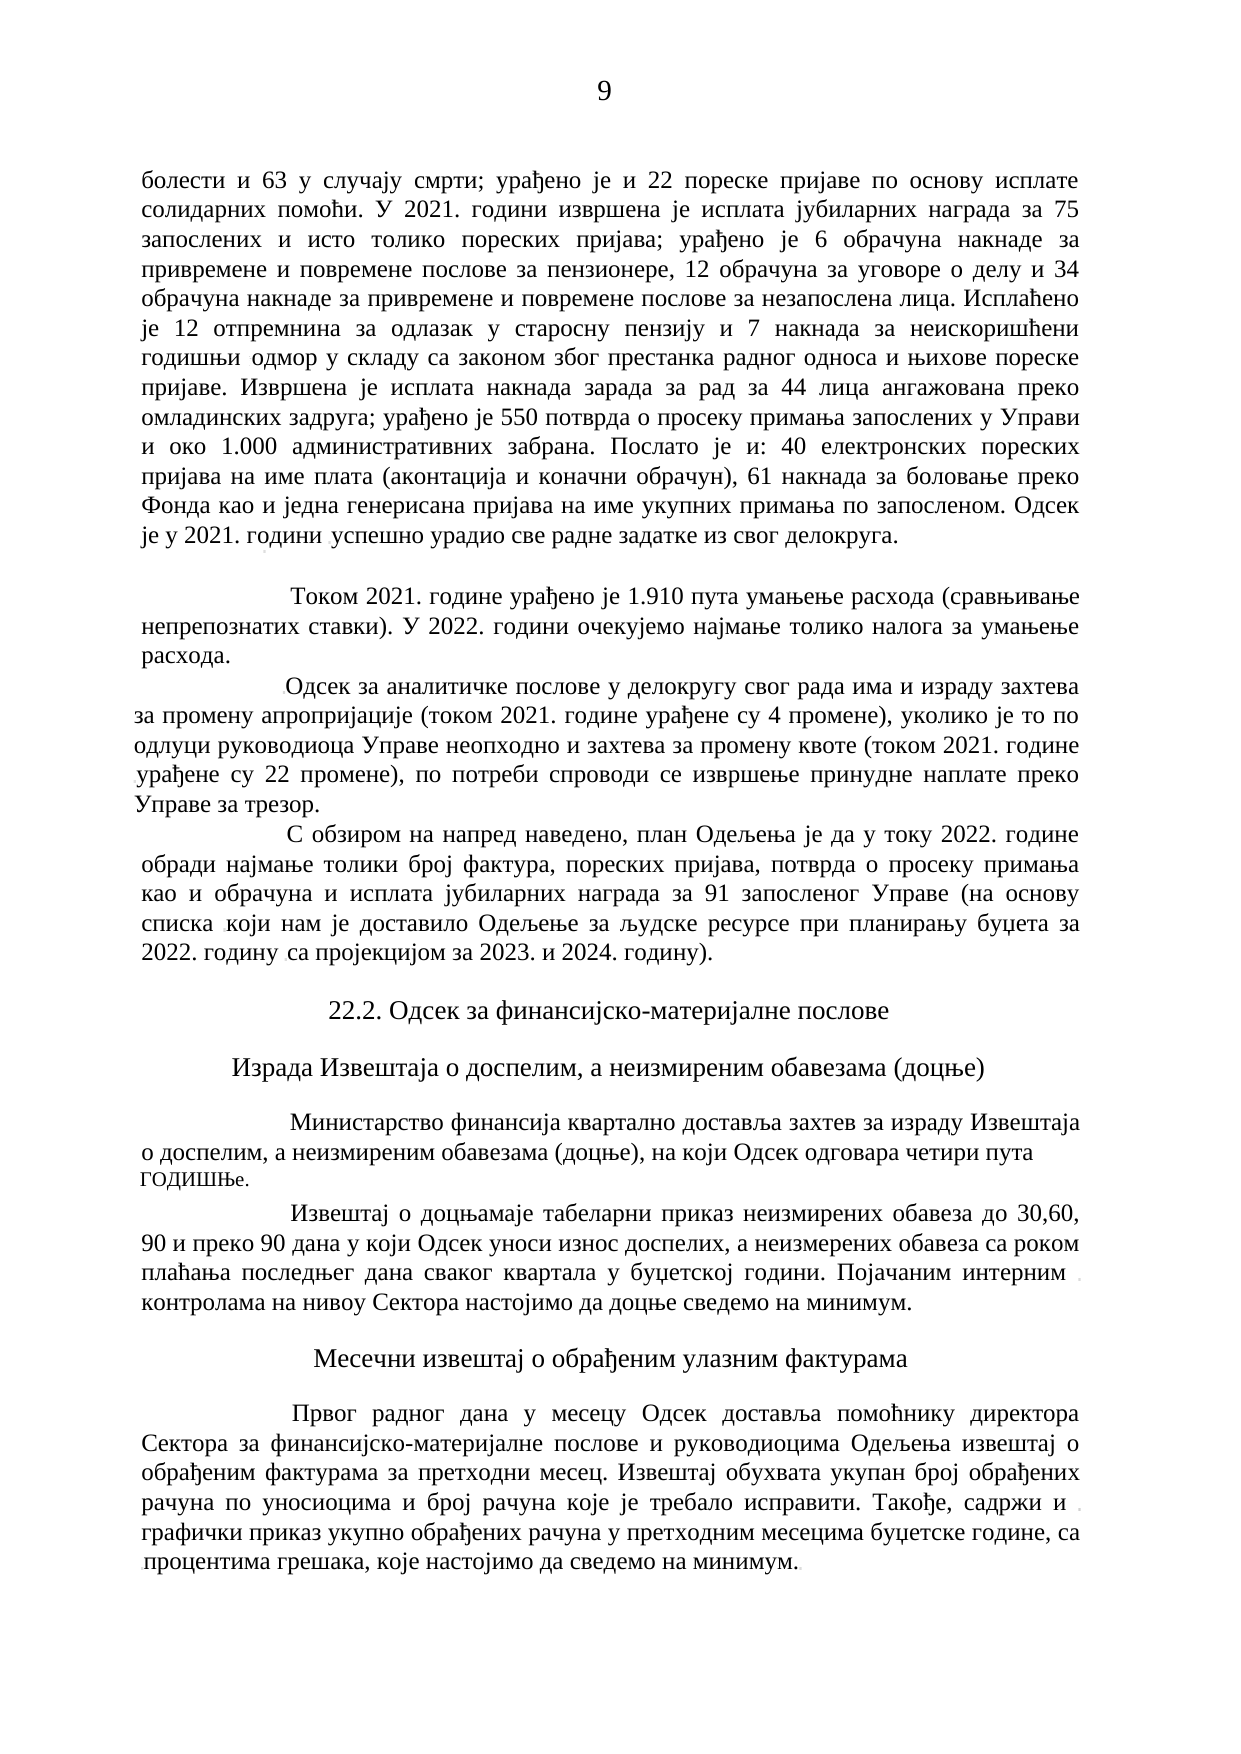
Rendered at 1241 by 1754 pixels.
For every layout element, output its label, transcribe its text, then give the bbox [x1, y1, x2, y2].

text Одсек за аналитичке послове у делокругу свог рада има и израду захтева за промену апропријације (током 2021. године урађене су 4 промене), уколико је то по одлуци руководиоца Управе неопходно и захтева за промену квоте (током 2021. године урађене су 22 промене), по потреби спроводи се извршење принудне наплате преко Управе за трезор. [133, 671, 1081, 818]
text Током 2021. године урађено је 1.910 пута умањење расхода (сравњивање непрепознатих ставки). У 2022. години очекујемо најмање толико налога за умањење расхода. [141, 581, 1081, 669]
text Првог радног дана у месецу Одсек доставља помоћнику директора Сектора за финансијско-материјалне послове и руководиоцима Одељења извештај о обрађеним фактурама за претходни месец. Извештај обухвата укупан број обрађених рачуна по уносиоцима и број рачуна које је требало исправити. Такође, садржи и графички приказ укупно обрађених рачуна у претходним месецима буџетске године, са процентима грешака, које настојимо да сведемо на минимум. [141, 1398, 1081, 1575]
text Министарство финансија квартално доставља захтев за израду Извештаја о доспелим, а неизмиреним обавезама (доцње), на који Одсек одговара четири пута [141, 1107, 1081, 1166]
text ГОДИШЊе. [139, 1167, 1086, 1191]
text С обзиром на напред наведено, план Одељења је да у току 2022. године обради најмање толики број фактура, пореских пријава, потврда о просеку примања као и обрачуна и исплата јубиларних награда за 91 запосленог Управе (на основу списка који нам је доставило Одељење за људске ресурсе при планирању буџета за 2022. годину са пројекцијом за 2023. и 2024. годину). [141, 819, 1081, 966]
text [141, 165, 1081, 549]
text Израда Извештаја о доспелим, а неизмиреним обавезама (доцње) [210, 1051, 1007, 1082]
text Месечни извештај о обрађеним улазним фактурама [210, 1342, 1011, 1373]
text 22.2. Одсек за финансијско-материјалне послове [210, 994, 1008, 1025]
text Извештај о доцњамаје табеларни приказ неизмирених обавеза до 30,60, 90 и преко 90 дана у који Одсек уноси износ доспелих, а неизмерених обавеза са роком плаћања последњег дана сваког квартала у буџетској години. Појачаним интерним контролама на нивоу Сектора настојимо да доцње сведемо на минимум. [141, 1198, 1081, 1316]
